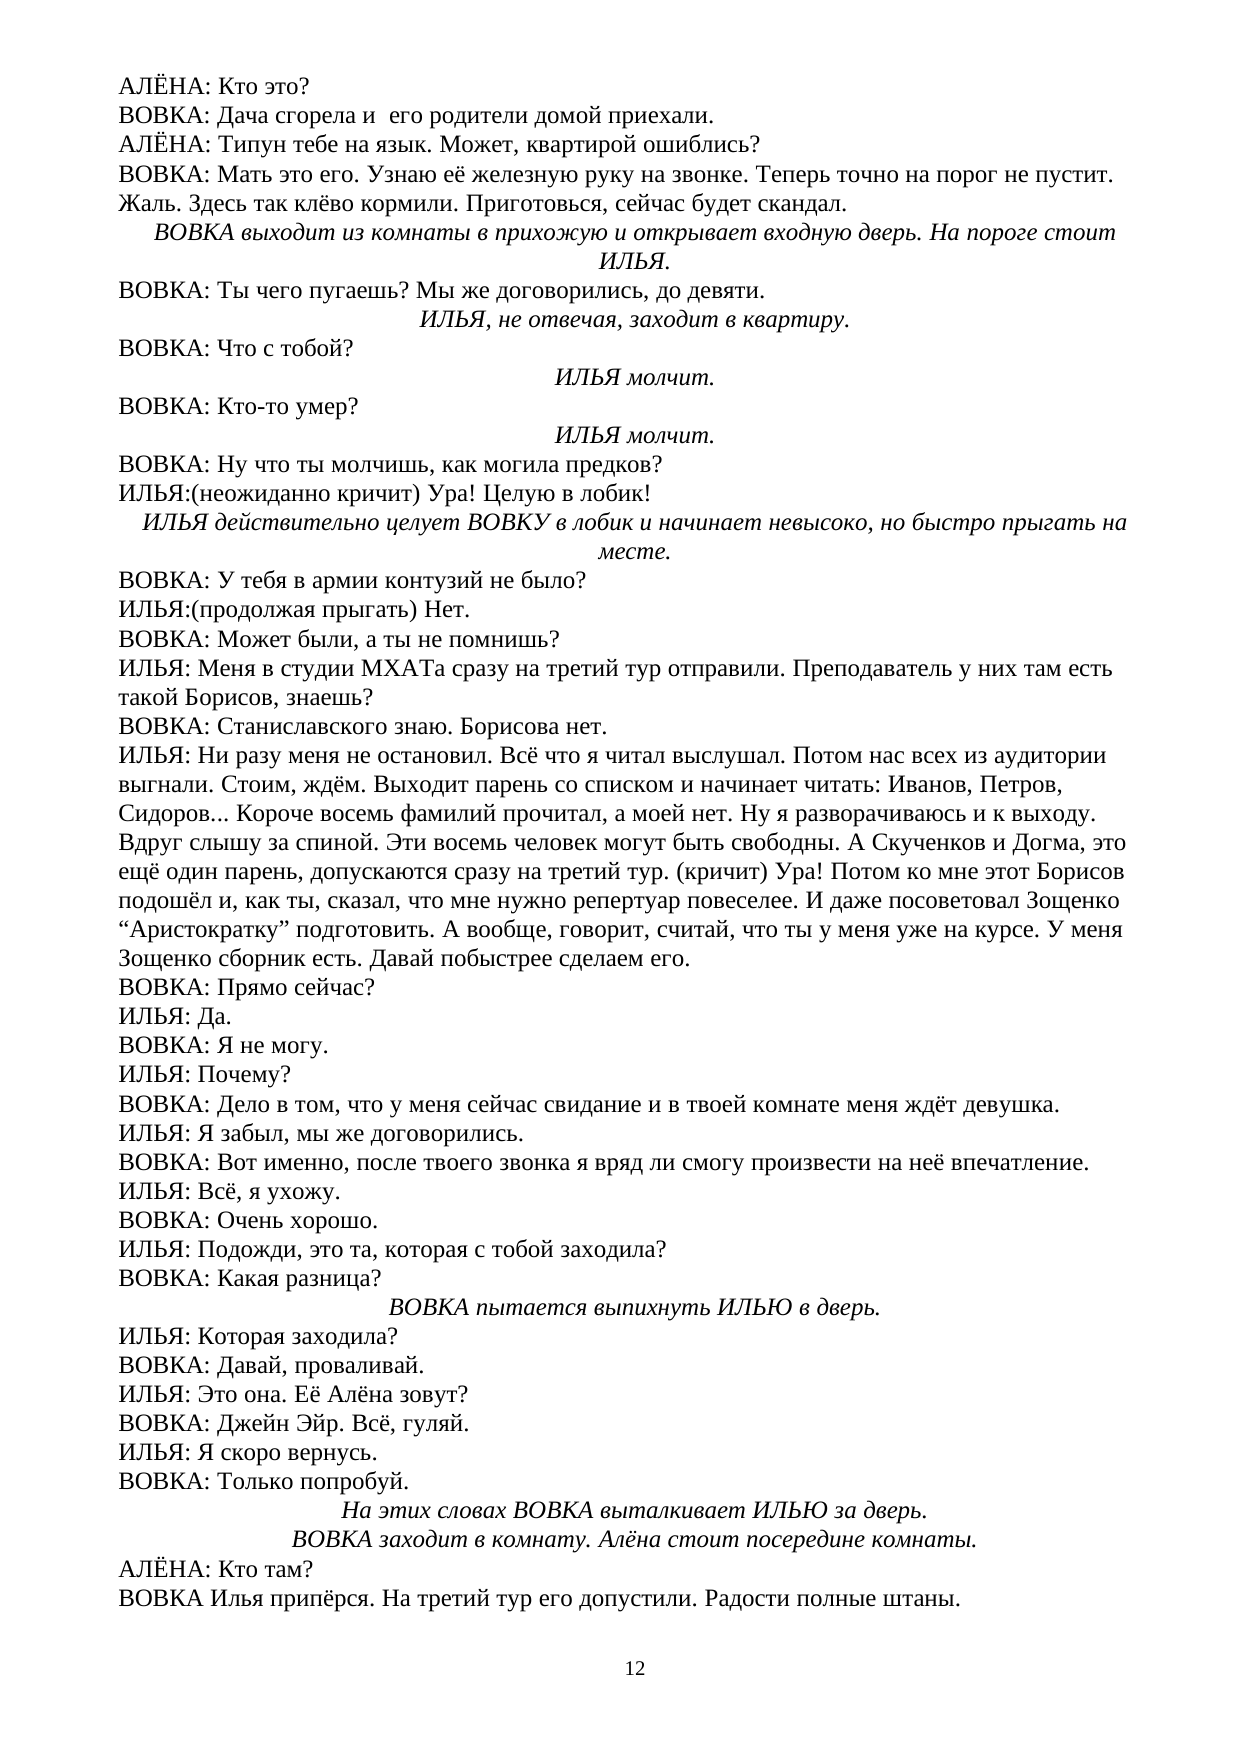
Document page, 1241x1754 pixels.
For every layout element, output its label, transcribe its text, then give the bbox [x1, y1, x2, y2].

text ВОВКА: Может были, а ты не помнишь? [118, 623, 1152, 652]
text АЛЁНА: Типун тебе на язык. Может, квартирой ошиблись? [118, 129, 1152, 158]
text ИЛЬЯ: Да. [118, 1001, 1152, 1030]
text ИЛЬЯ молчит. [118, 420, 1152, 449]
text ИЛЬЯ: Почему? [118, 1059, 1152, 1088]
text ВОВКА: Кто-то умер? [118, 391, 1152, 420]
text ВОВКА: Мать это его. Узнаю её железную руку на звонке. Теперь точно на порог не пустит. Жаль. Здесь так клёво кормили. Приготовься, сейчас будет скандал. [118, 158, 1152, 217]
text ВОВКА выходит из комнаты в прихожую и открывает входную дверь. На пороге стоит ИЛЬЯ. [118, 217, 1152, 275]
text ИЛЬЯ: Я скоро вернусь. [118, 1437, 1152, 1466]
text ВОВКА Илья припёрся. На третий тур его допустили. Радости полные штаны. [118, 1582, 1152, 1612]
text ИЛЬЯ: Я забыл, мы же договорились. [118, 1117, 1152, 1147]
text ВОВКА: Я не могу. [118, 1030, 1152, 1059]
text ИЛЬЯ молчит. [118, 362, 1152, 391]
text ИЛЬЯ: Всё, я ухожу. [118, 1176, 1152, 1205]
text ИЛЬЯ: Это она. Её Алёна зовут? [118, 1379, 1152, 1408]
text ВОВКА: Дело в том, что у меня сейчас свидание и в твоей комнате меня ждёт девушка. [118, 1088, 1152, 1117]
text ВОВКА: Только попробуй. [118, 1466, 1152, 1495]
text ИЛЬЯ:(неожиданно кричит) Ура! Целую в лобик! [118, 478, 1152, 507]
text ВОВКА пытается выпихнуть ИЛЬЮ в дверь. [118, 1292, 1152, 1321]
text ВОВКА: Давай, проваливай. [118, 1350, 1152, 1379]
text ВОВКА: Дача сгорела и его родители домой приехали. [118, 100, 1152, 129]
text На этих словах ВОВКА выталкивает ИЛЬЮ за дверь. [118, 1495, 1152, 1524]
text ВОВКА: Станиславского знаю. Борисова нет. [118, 711, 1152, 740]
text ВОВКА: Очень хорошо. [118, 1205, 1152, 1234]
text ИЛЬЯ действительно целует ВОВКУ в лобик и начинает невысоко, но быстро прыгать на месте. [118, 507, 1152, 565]
text ВОВКА: Ну что ты молчишь, как могила предков? [118, 449, 1152, 478]
text АЛЁНА: Кто это? [118, 71, 1152, 100]
text ИЛЬЯ: Меня в студии МХАТа сразу на третий тур отправили. Преподаватель у них там есть такой Борисов, знаешь? [118, 652, 1152, 711]
text ВОВКА: Что с тобой? [118, 333, 1152, 362]
text АЛЁНА: Кто там? [118, 1553, 1152, 1582]
text ВОВКА: Какая разница? [118, 1263, 1152, 1292]
text ИЛЬЯ: Ни разу меня не остановил. Всё что я читал выслушал. Потом нас всех из аудитории выгнали. Стоим, ждём. Выходит парень со списком и начинает читать: Иванов, Петров, Сидоров... Короче восемь фамилий прочитал, а моей нет. Ну я разворачиваюсь и к выходу. Вдруг слышу за спиной. Эти восемь человек могут быть свободны. А Скученков и Догма, это ещё один парень, допускаются сразу на третий тур. (кричит) Ура! Потом ко мне этот Борисов подошёл и, как ты, сказал, что мне нужно репертуар повеселее. И даже посоветовал Зощенко “Аристократку” подготовить. А вообще, говорит, считай, что ты у меня уже на курсе. У меня Зощенко сборник есть. Давай побыстрее сделаем его. [118, 740, 1152, 972]
text ИЛЬЯ: Подожди, это та, которая с тобой заходила? [118, 1234, 1152, 1263]
text ИЛЬЯ, не отвечая, заходит в квартиру. [118, 304, 1152, 333]
text ВОВКА: Прямо сейчас? [118, 972, 1152, 1001]
text ИЛЬЯ:(продолжая прыгать) Нет. [118, 594, 1152, 623]
text ВОВКА заходит в комнату. Алёна стоит посередине комнаты. [118, 1524, 1152, 1553]
text ВОВКА: Вот именно, после твоего звонка я вряд ли смогу произвести на неё впечатление. [118, 1147, 1152, 1176]
text ВОВКА: У тебя в армии контузий не было? [118, 565, 1152, 594]
text ВОВКА: Ты чего пугаешь? Мы же договорились, до девяти. [118, 275, 1152, 304]
text ИЛЬЯ: Которая заходила? [118, 1321, 1152, 1350]
text ВОВКА: Джейн Эйр. Всё, гуляй. [118, 1408, 1152, 1437]
